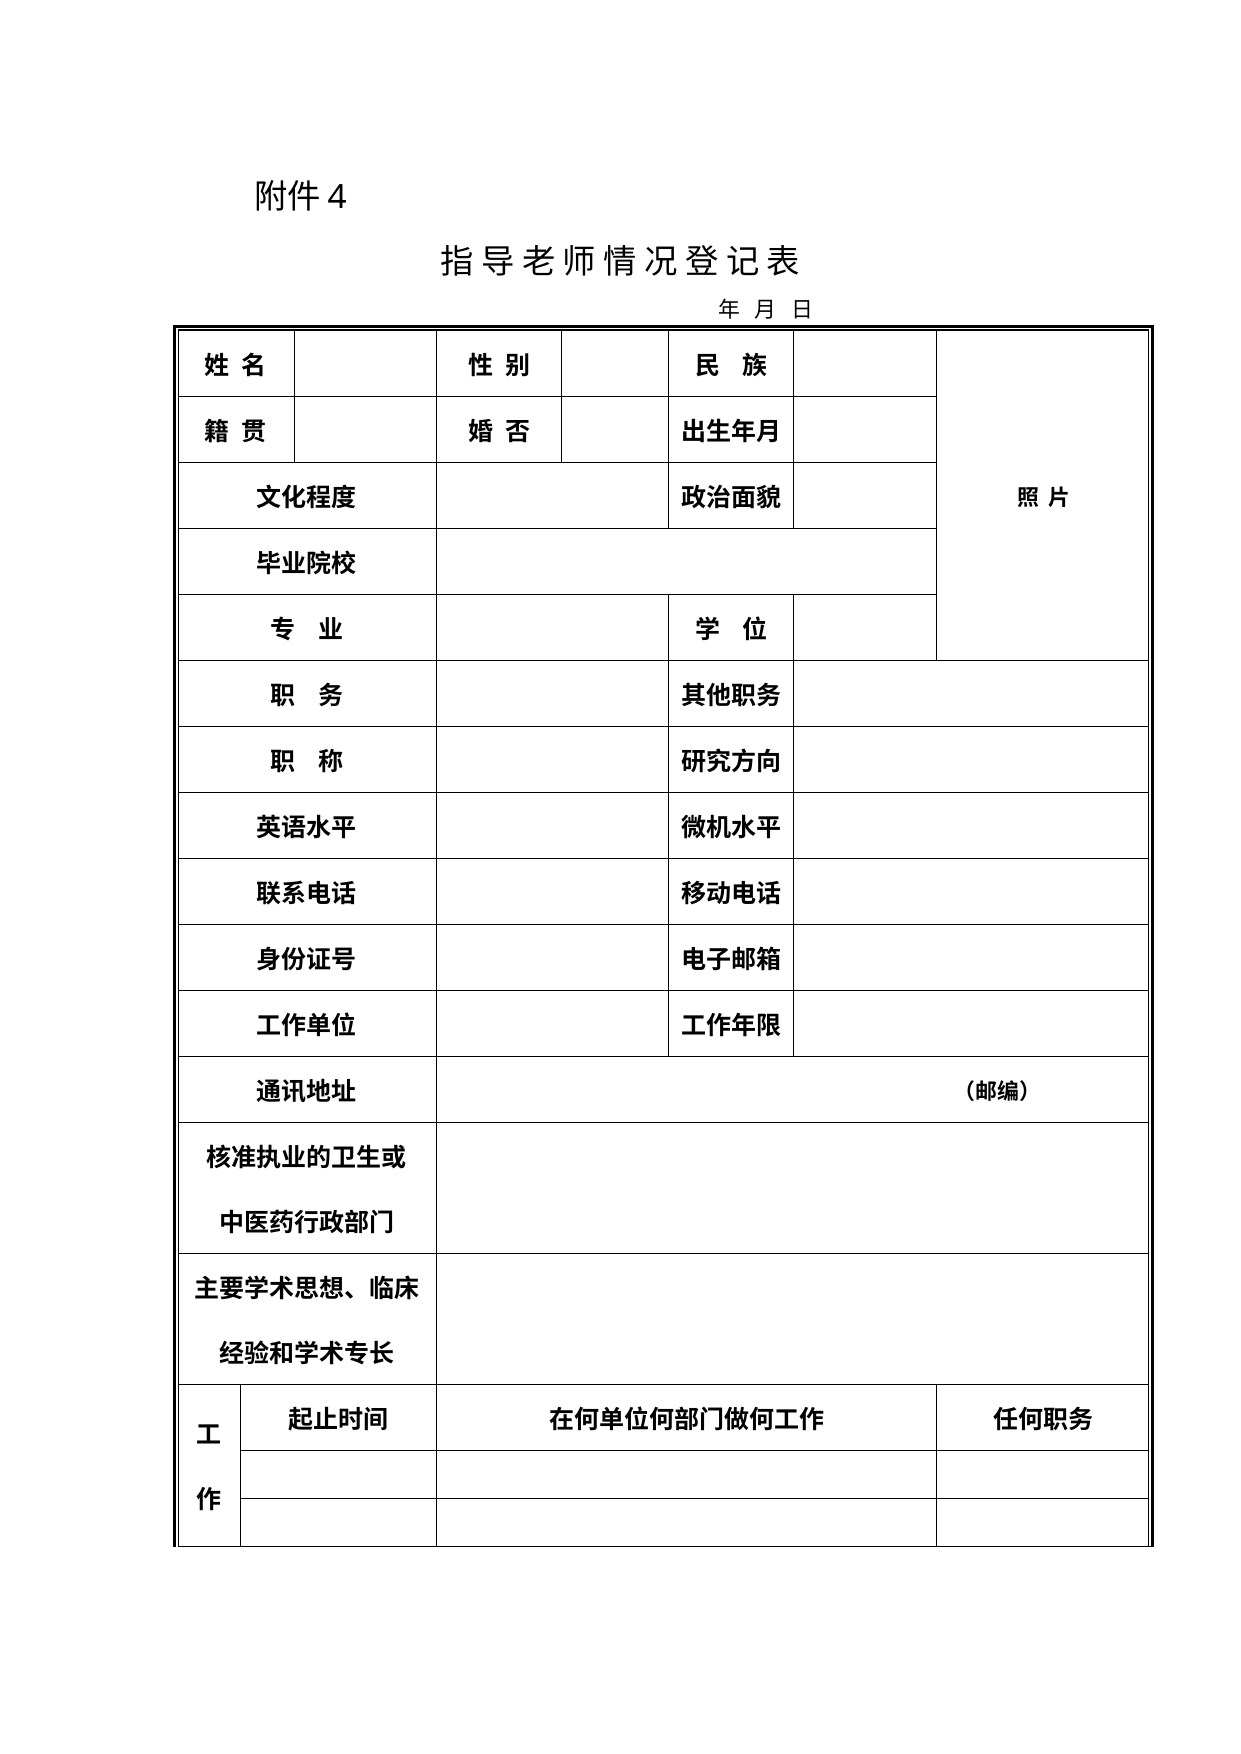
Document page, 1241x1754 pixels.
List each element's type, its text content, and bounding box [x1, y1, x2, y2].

table_cell [437, 859, 668, 924]
text 附件4 [187, 162, 1053, 227]
table_cell [241, 1451, 436, 1498]
table_cell 电子邮箱 [669, 925, 793, 990]
table_cell 其他职务 [669, 661, 793, 726]
table_cell [794, 991, 1148, 1056]
table_cell 研究方向 [669, 727, 793, 792]
table_cell 政治面貌 [669, 463, 793, 528]
table_cell [437, 1451, 936, 1498]
table_cell 职 务 [179, 661, 436, 726]
table_cell 联系电话 [179, 859, 436, 924]
table_header [295, 331, 436, 396]
table_cell （邮编） [437, 1057, 1148, 1122]
table_cell 身份证号 [179, 925, 436, 990]
table_cell 文化程度 [179, 463, 436, 528]
table_cell 学 位 [669, 595, 793, 660]
table_header 性 别 [437, 331, 561, 396]
table_cell [437, 529, 936, 594]
table_cell [437, 991, 668, 1056]
table_cell 工作单位 [179, 991, 436, 1056]
table_cell 职 称 [179, 727, 436, 792]
table_header 照 片 [937, 331, 1148, 660]
table_cell [437, 793, 668, 858]
table_cell 专 业 [179, 595, 436, 660]
table_header [562, 331, 668, 396]
text 年 月 日 [187, 292, 1053, 324]
table_header [794, 331, 936, 396]
table_cell 主要学术思想、临床 经验和学术专长 [179, 1254, 436, 1384]
table_cell [295, 397, 436, 462]
table_cell [437, 1123, 1148, 1253]
table_cell [794, 397, 936, 462]
table_cell [937, 1499, 1148, 1546]
table_cell 籍 贯 [179, 397, 294, 462]
table_cell [937, 1451, 1148, 1498]
table_header 民 族 [669, 331, 793, 396]
table_cell 核准执业的卫生或 中医药行政部门 [179, 1123, 436, 1253]
table_cell [437, 1254, 1148, 1384]
table_cell [794, 925, 1148, 990]
table_cell 出生年月 [669, 397, 793, 462]
table_cell 在何单位何部门做何工作 [437, 1385, 936, 1450]
table_cell [794, 463, 936, 528]
table_cell [437, 925, 668, 990]
table_cell [241, 1499, 436, 1546]
table_cell [437, 1499, 936, 1546]
table_cell [437, 595, 668, 660]
table_cell 工作年限 [669, 991, 793, 1056]
table_cell [437, 463, 668, 528]
table_cell 通讯地址 [179, 1057, 436, 1122]
table_cell [794, 595, 936, 660]
table_cell 婚 否 [437, 397, 561, 462]
table_cell 毕业院校 [179, 529, 436, 594]
table_cell [794, 793, 1148, 858]
table_cell 微机水平 [669, 793, 793, 858]
table_cell 移动电话 [669, 859, 793, 924]
table_cell [794, 859, 1148, 924]
table_cell 任何职务 [937, 1385, 1148, 1450]
table_cell [437, 661, 668, 726]
table_cell [437, 727, 668, 792]
table_cell 英语水平 [179, 793, 436, 858]
table_cell [562, 397, 668, 462]
table_cell [794, 727, 1148, 792]
text 指 导 老 师 情 况 登 记 表 [187, 227, 1053, 292]
table_header 姓 名 [179, 331, 294, 396]
table_cell 起止时间 [241, 1385, 436, 1450]
table_cell 工作经历 [179, 1385, 240, 1546]
table_cell [794, 661, 1148, 726]
